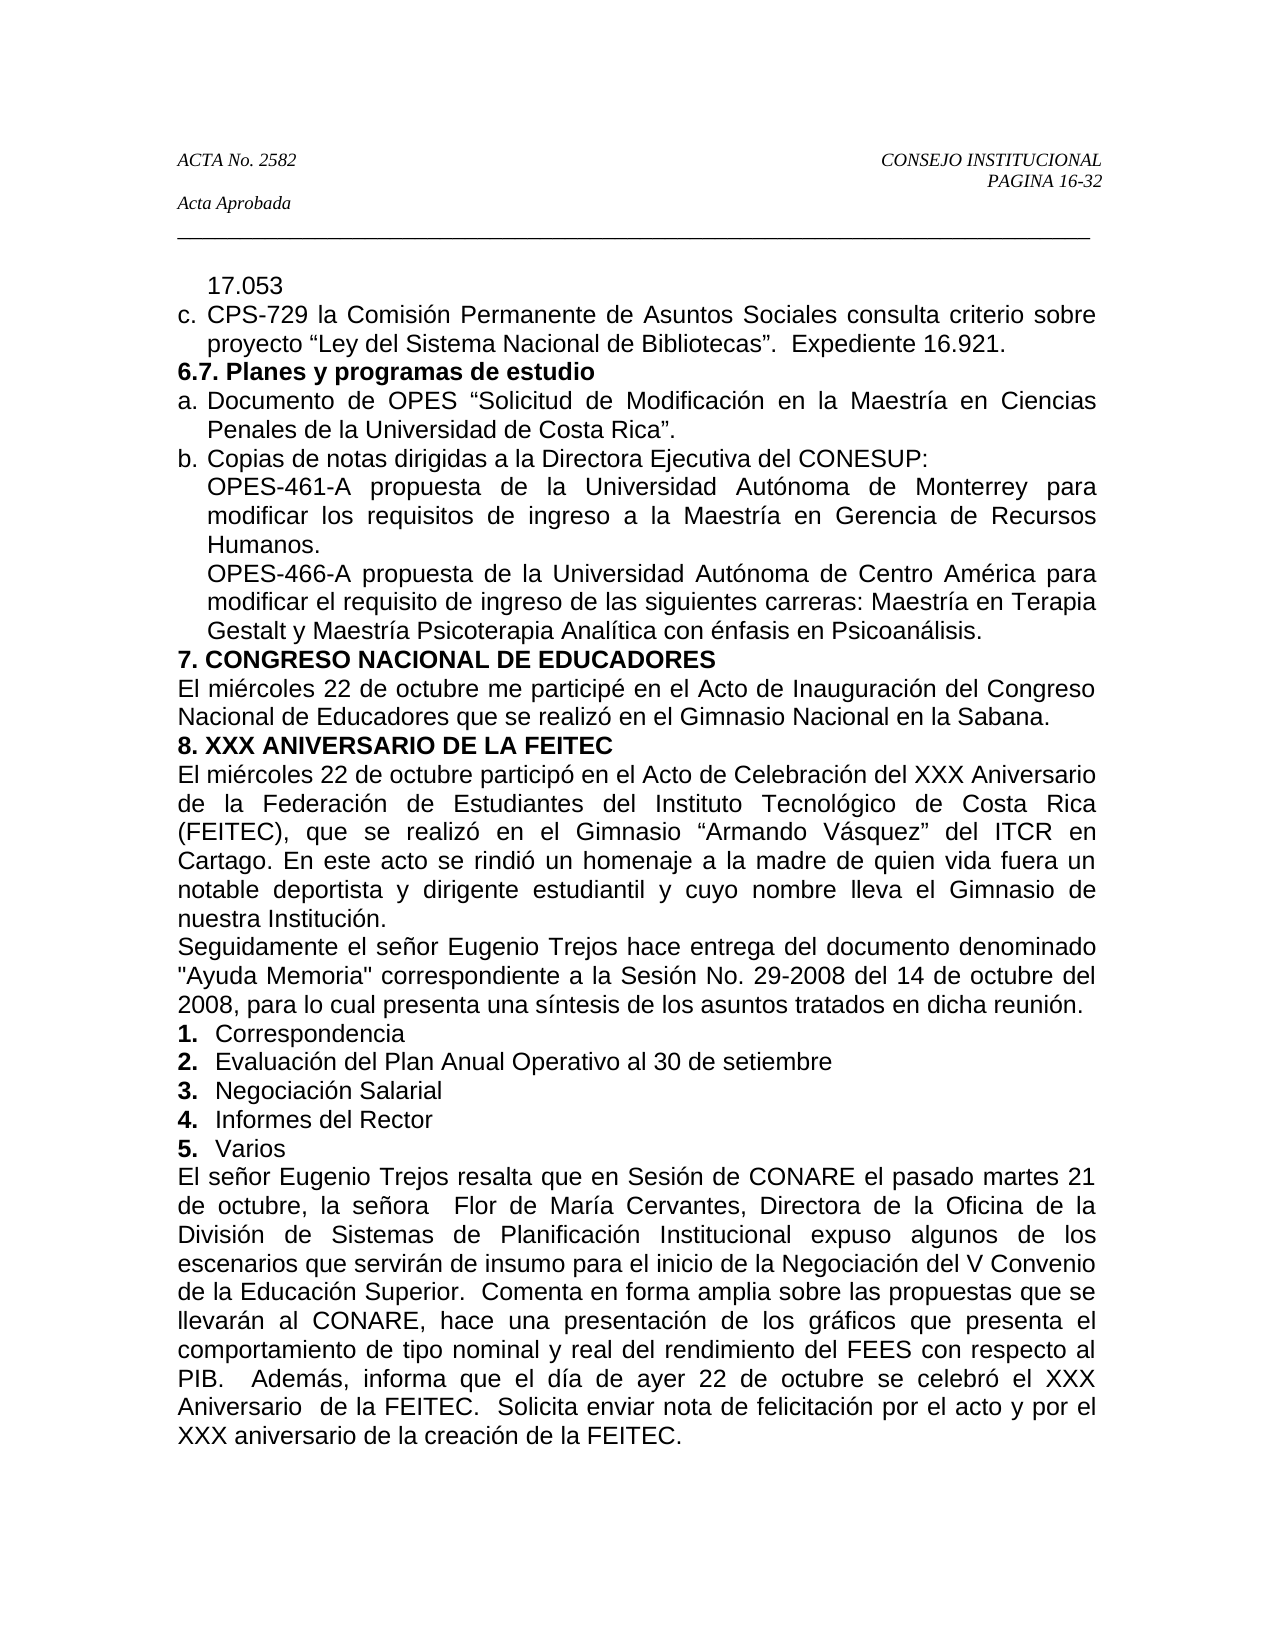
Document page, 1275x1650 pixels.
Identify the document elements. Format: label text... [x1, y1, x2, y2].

list Copias de notas dirigidas a la Directora Ejecutiva del CONESUP: [177, 443, 1098, 472]
text El miércoles 22 de octubre participó en el Acto de Celebración del XXX Aniversario de la Federación de Estudiantes del Instituto Tecnológico de Costa Rica (FEITEC), que se realizó en el Gimnasio “Armando Vásquez” del ITCR en Cartago. En este acto se rindió un homenaje a la madre de quien vida fuera un notable deportista y dirigente estudiantil y cuyo nombre lleva el Gimnasio de nuestra Institución. [177, 760, 1098, 932]
list Negociación Salarial [177, 1076, 1098, 1105]
text OPES-461-A propuesta de la Universidad Autónoma de Monterrey para modificar los requisitos de ingreso a la Maestría en Gerencia de Recursos Humanos. [177, 472, 1098, 558]
list Correspondencia [177, 1018, 1098, 1047]
list CPS-729 la Comisión Permanente de Asuntos Sociales consulta criterio sobre proyecto “Ley del Sistema Nacional de Bibliotecas”. Expediente 16.921. [177, 300, 1098, 357]
text El miércoles 22 de octubre me participé en el Acto de Inauguración del Congreso Nacional de Educadores que se realizó en el Gimnasio Nacional en la Sabana. [177, 673, 1098, 731]
text OPES-466-A propuesta de la Universidad Autónoma de Centro América para modificar el requisito de ingreso de las siguientes carreras: Maestría en Terapia Gestalt y Maestría Psicoterapia Analítica con énfasis en Psicoanálisis. [177, 558, 1098, 645]
text 6.7. Planes y programas de estudio [177, 357, 1098, 386]
list Informes del Rector [177, 1105, 1098, 1133]
text Seguidamente el señor Eugenio Trejos hace entrega del documento denominado "Ayuda Memoria" correspondiente a la Sesión No. 29-2008 del 14 de octubre del 2008, para lo cual presenta una síntesis de los asuntos tratados en dicha reunión. [177, 932, 1098, 1018]
list Evaluación del Plan Anual Operativo al 30 de setiembre [177, 1047, 1098, 1076]
list Documento de OPES “Solicitud de Modificación en la Maestría en Ciencias Penales de la Universidad de Costa Rica”. [177, 386, 1098, 443]
text El señor Eugenio Trejos resalta que en Sesión de CONARE el pasado martes 21 de octubre, la señora Flor de María Cervantes, Directora de la Oficina de la División de Sistemas de Planificación Institucional expuso algunos de los escenarios que servirán de insumo para el inicio de la Negociación del V Convenio de la Educación Superior. Comenta en forma amplia sobre las propuestas que se llevarán al CONARE, hace una presentación de los gráficos que presenta el comportamiento de tipo nominal y real del rendimiento del FEES con respecto al PIB. Además, informa que el día de ayer 22 de octubre se celebró el XXX Aniversario de la FEITEC. Solicita enviar nota de felicitación por el acto y por el XXX aniversario de la creación de la FEITEC. [177, 1162, 1098, 1450]
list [177, 271, 1098, 300]
text 8. XXX ANIVERSARIO DE LA FEITEC [177, 731, 1098, 760]
list Varios [177, 1133, 1098, 1162]
text 7. CONGRESO NACIONAL DE EDUCADORES [177, 645, 1098, 673]
